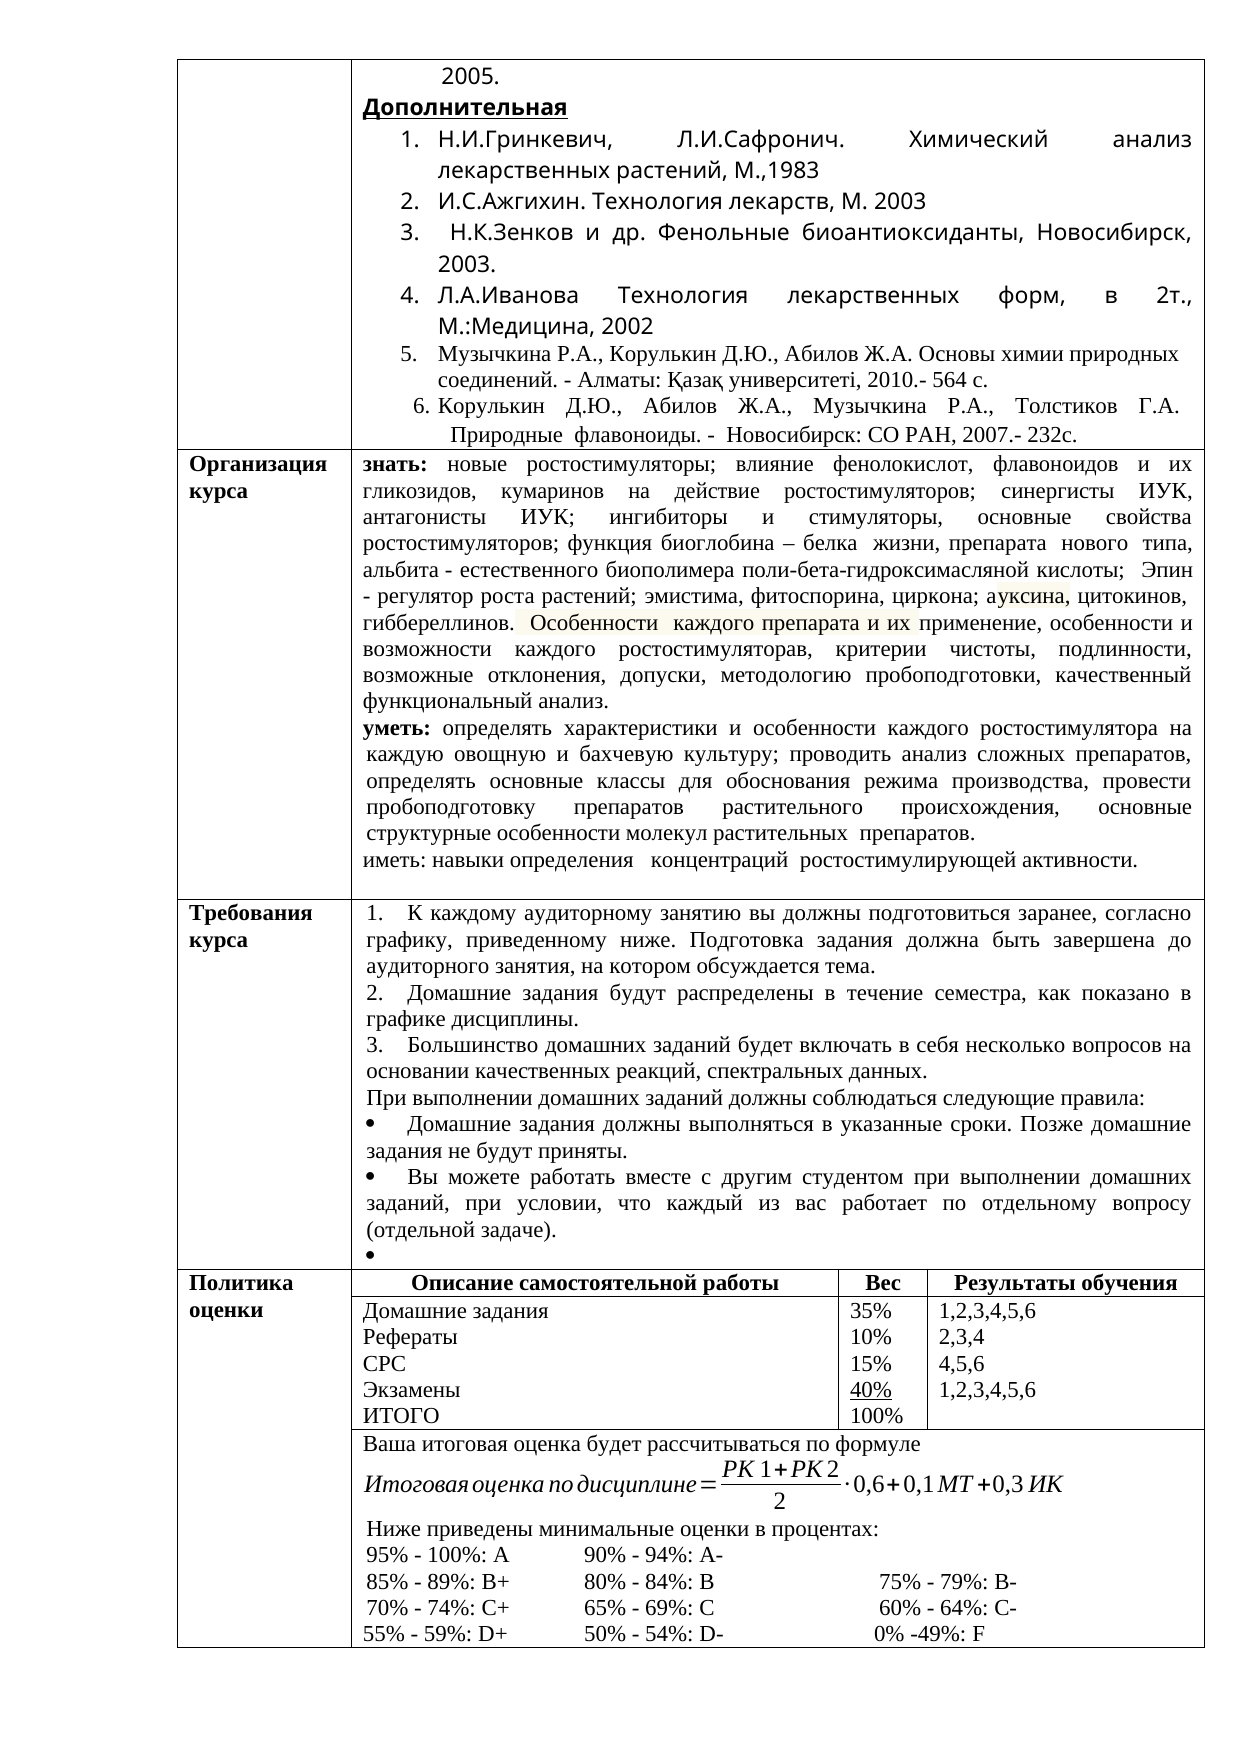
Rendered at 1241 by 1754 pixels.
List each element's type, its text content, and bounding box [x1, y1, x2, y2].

table_cell Политика оценки [178, 1270, 351, 1647]
table_cell Результаты обучения [928, 1270, 1204, 1296]
table_cell Требования курса [178, 900, 351, 1268]
table_cell знать: новые ростостимуляторы; влияние фенолокислот, флавоноидов и их гликозидов, кумаринов на действие ростостимуляторов; синергисты ИУК, антагонисты ИУК; ингибиторы и стимуляторы, основные свойства ростостимуляторов; функция биоглобина – белка жизни, препарата нового типа, альбита - естественного биополимера поли-бета-гидроксимасляной кислоты; Эпин - регулятор роста растений; эмистима, фитоспорина, циркона; ауксина, цитокинов, гиббереллинов. Особенности каждого препарата и их применение, особенности и возможности каждого ростостимуляторав, критерии чистоты, подлинности, возможные отклонения, допуски, методологию пробоподготовки, качественный функциональный анализ. уметь: определять характеристики и особенности каждого ростостимулятора на каждую овощную и бахчевую культуру; проводить анализ сложных препаратов, определять основные классы для обоснования режима производства, провести пробоподготовку препаратов растительного происхождения, основные структурные особенности молекул растительных препаратов. иметь: навыки определения концентраций ростостимулирующей активности. [352, 450, 1204, 898]
table_cell Описание самостоятельной работы [352, 1270, 838, 1296]
table_cell Организация курса [178, 450, 351, 898]
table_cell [352, 1430, 1204, 1647]
table_cell К каждому аудиторному занятию вы должны подготовиться заранее, согласно графику, приведенному ниже. Подготовка задания должна быть завершена до аудиторного занятия, на котором обсуждается тема. Домашние задания будут распределены в течение семестра, как показано в графике дисциплины. Большинство домашних заданий будет включать в себя несколько вопросов на основании качественных реакций, спектральных данных. При выполнении домашних заданий должны соблюдаться следующие правила: Домашние задания должны выполняться в указанные сроки. Позже домашние задания не будут приняты. Вы можете работать вместе с другим студентом при выполнении домашних заданий, при условии, что каждый из вас работает по отдельному вопросу (отдельной задаче). [352, 900, 1204, 1268]
table_cell Вес [839, 1270, 927, 1296]
table_cell Домашние задания Рефераты СРС Экзамены ИТОГО [352, 1297, 838, 1429]
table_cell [178, 60, 351, 449]
table_cell 1,2,3,4,5,6 2,3,4 4,5,6 1,2,3,4,5,6 [928, 1297, 1204, 1429]
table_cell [352, 60, 1204, 449]
table_cell 35% 10% 15% 40% 100% [839, 1297, 927, 1429]
